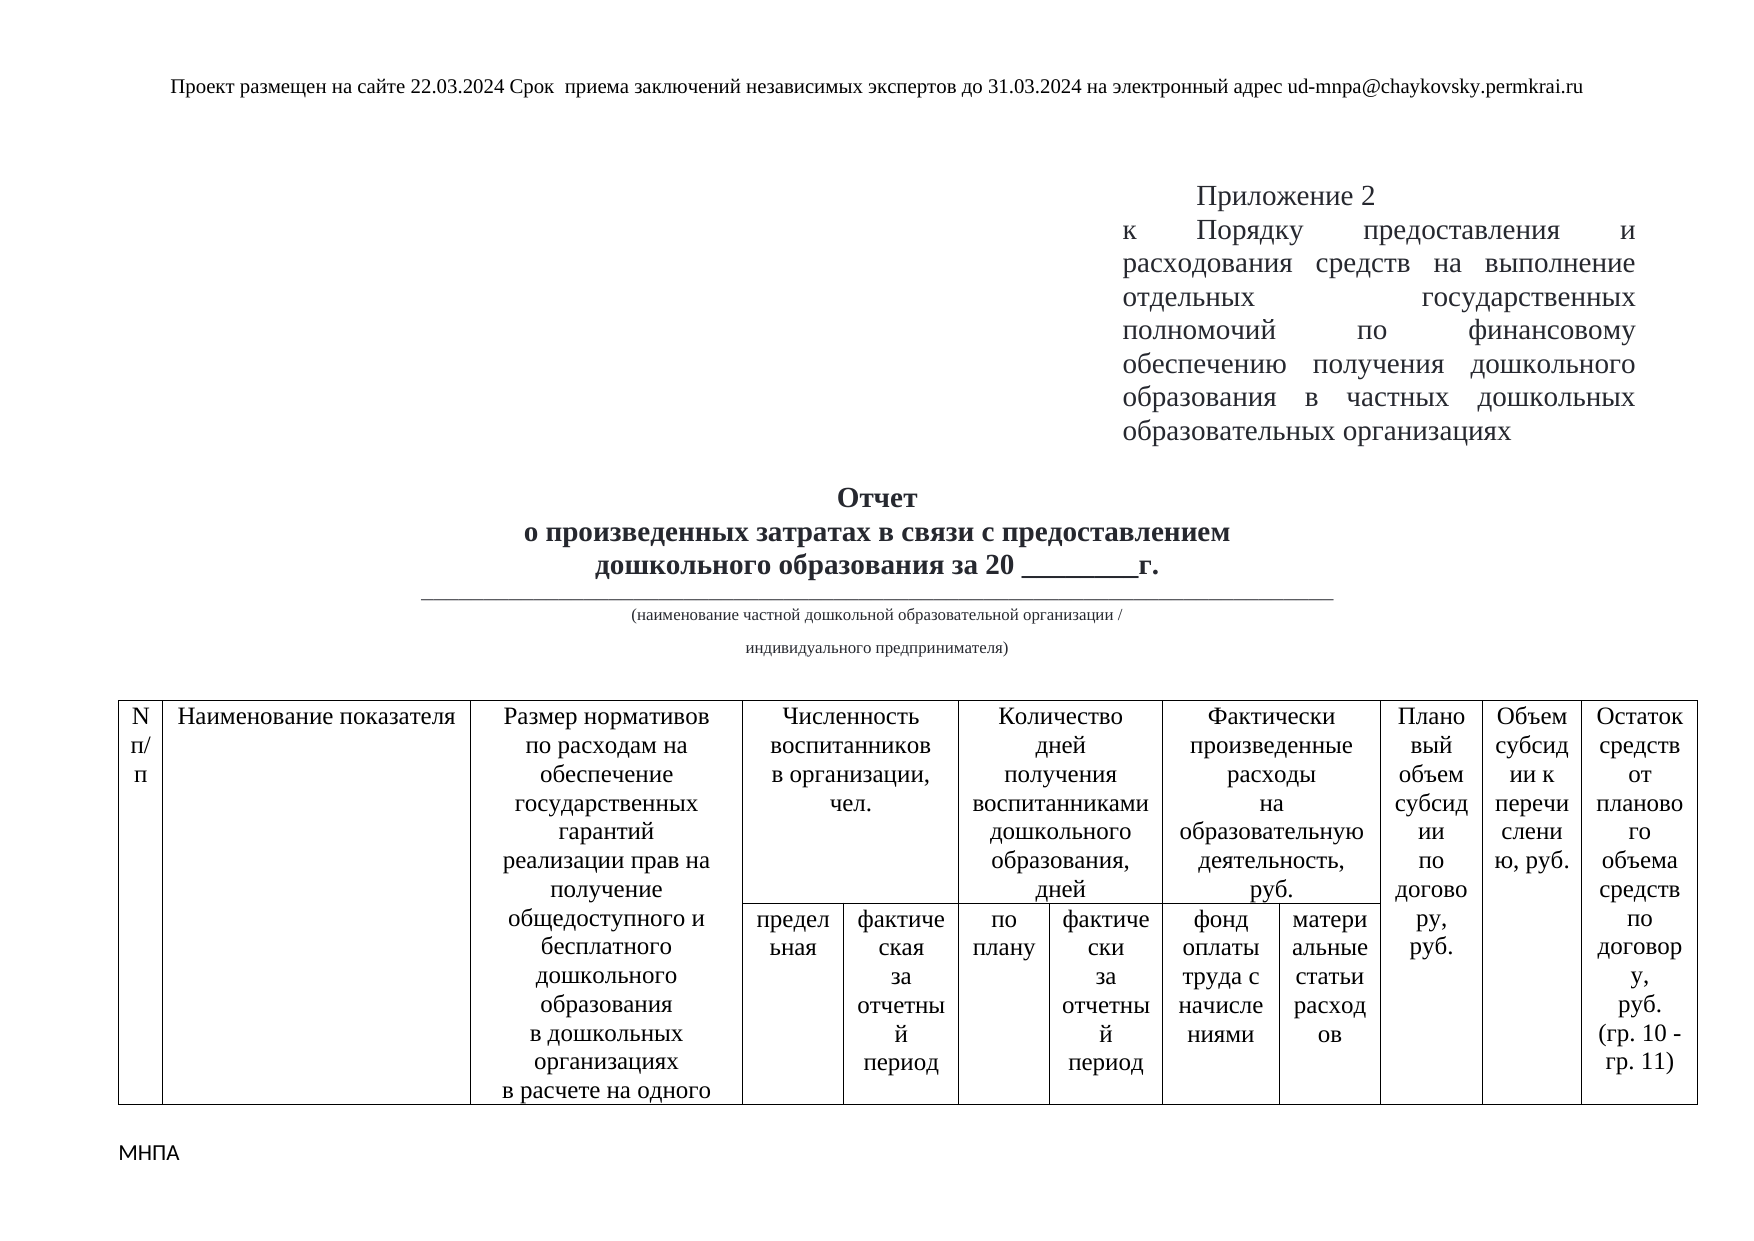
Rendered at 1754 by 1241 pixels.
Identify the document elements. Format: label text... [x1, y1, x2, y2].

table_header Наименование показателя [163, 701, 470, 1104]
text _________________________________________________________________________ [118, 581, 1636, 604]
table_header Количество дней получения воспитанниками дошкольного образования, дней [959, 701, 1162, 903]
table_header Плановый объем субсидии по договору, руб. [1381, 701, 1482, 1104]
text дошкольного образования за 20 ________г. [118, 547, 1636, 581]
table_cell предельная [743, 904, 843, 1104]
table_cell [844, 904, 958, 1104]
text Приложение 2 [1122, 178, 1636, 212]
text о произведенных затратах в связи с предоставлением [118, 514, 1636, 547]
table_header Размер нормативов по расходам на обеспечение государственных гарантий реализации прав на получение общедоступного и бесплатного дошкольного образования в дошкольных организациях в расчете на одного воспитанника в день, руб. [471, 701, 742, 1104]
table_header Объем субсидии к перечислению, руб. [1483, 701, 1581, 1104]
text индивидуального предпринимателя) [118, 638, 1636, 672]
table_cell по плану [959, 904, 1049, 1104]
text к Порядку предоставления и расходования средств на выполнение отдельных государственных полномочий по финансовому обеспечению получения дошкольного образования в частных дошкольных образовательных организациях [1122, 212, 1636, 447]
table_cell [1163, 904, 1279, 1104]
text (наименование частной дошкольной образовательной организации / [118, 604, 1636, 638]
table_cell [1050, 904, 1162, 1104]
table_header Численность воспитанников в организации, чел. [743, 701, 958, 903]
text Отчет [118, 480, 1636, 514]
table_header Остаток средств от планового объема средств по договору, руб. (гр. 10 - гр. 11) [1582, 701, 1697, 1104]
table_header Фактически произведенные расходы на образовательную деятельность, руб. [1163, 701, 1380, 903]
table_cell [1280, 904, 1380, 1104]
table_header N п/п [119, 701, 162, 1104]
